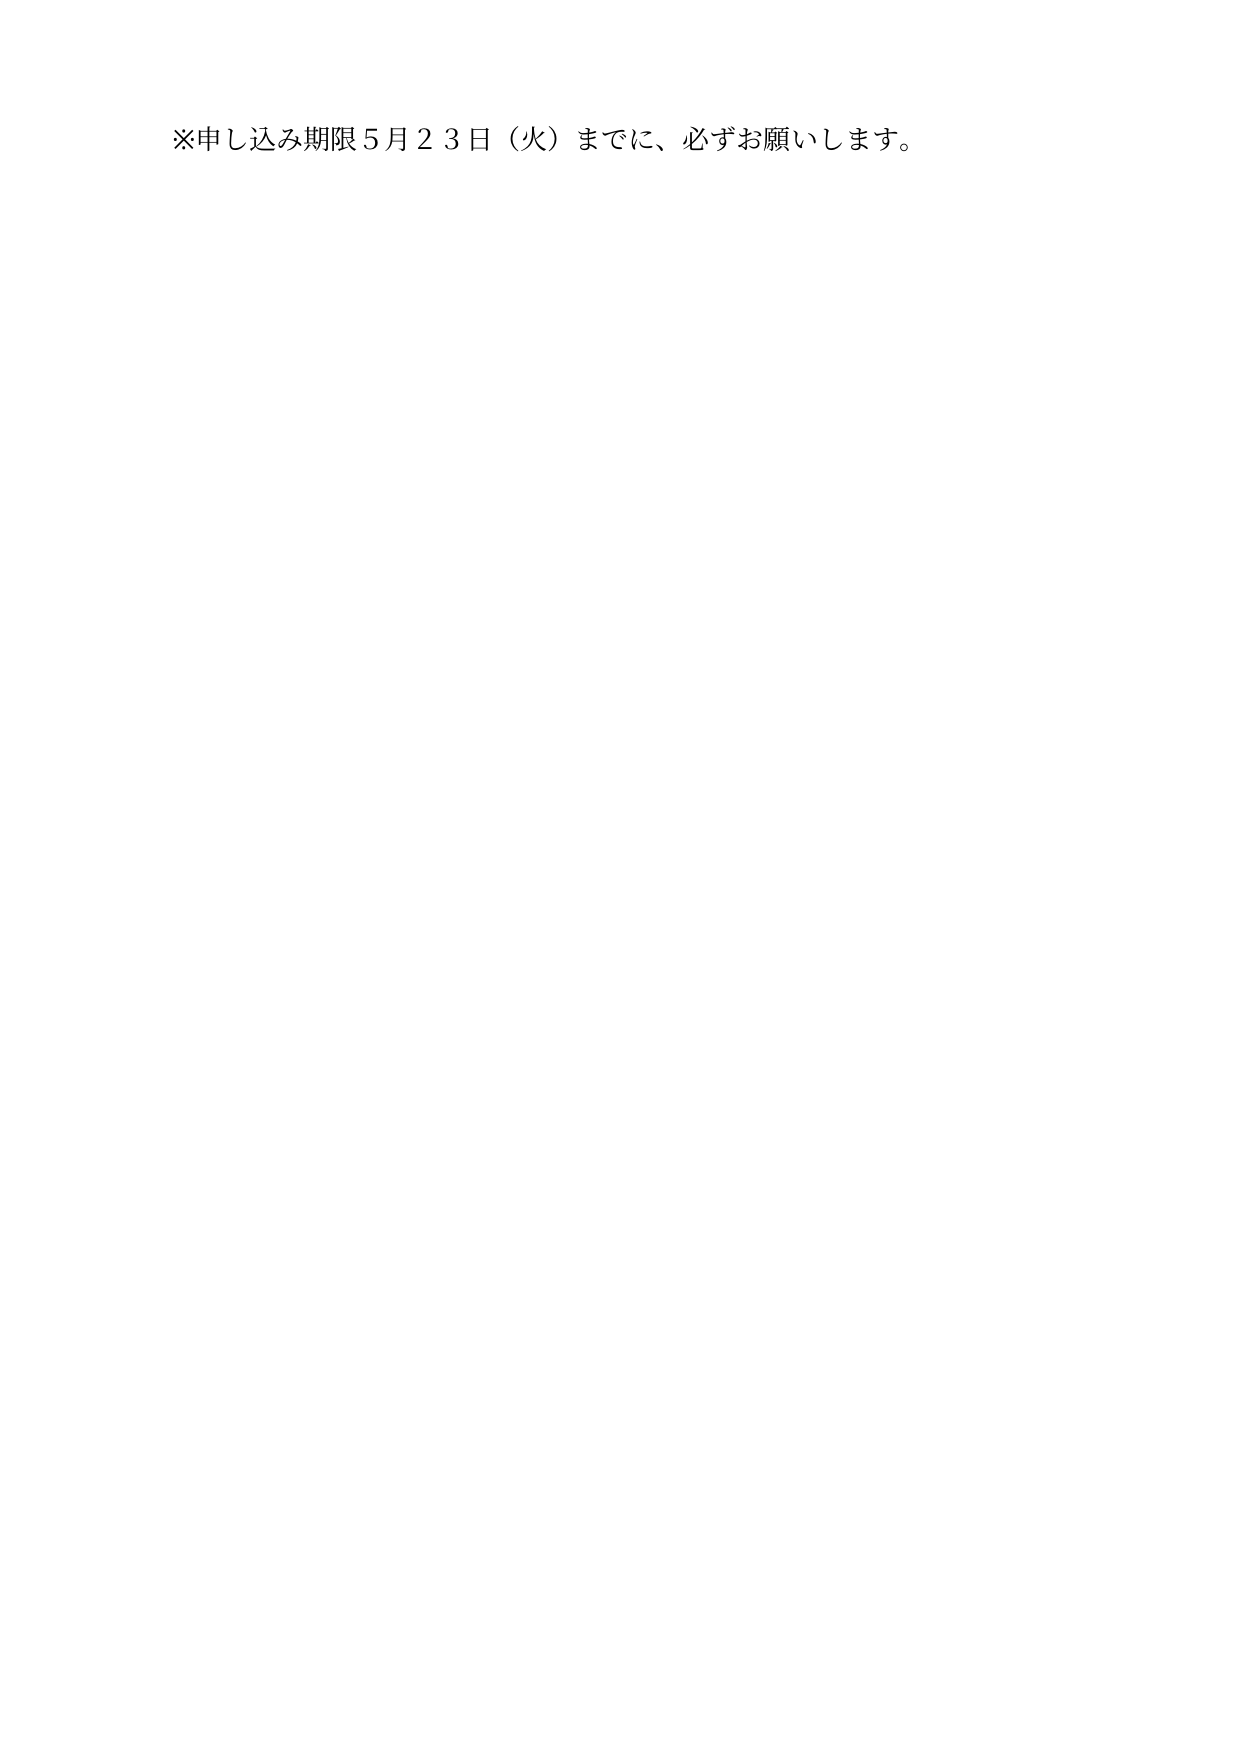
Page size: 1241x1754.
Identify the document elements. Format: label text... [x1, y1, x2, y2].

text ※申し込み期限５月２３日（火）までに、必ずお願いします。 [118, 118, 1122, 157]
